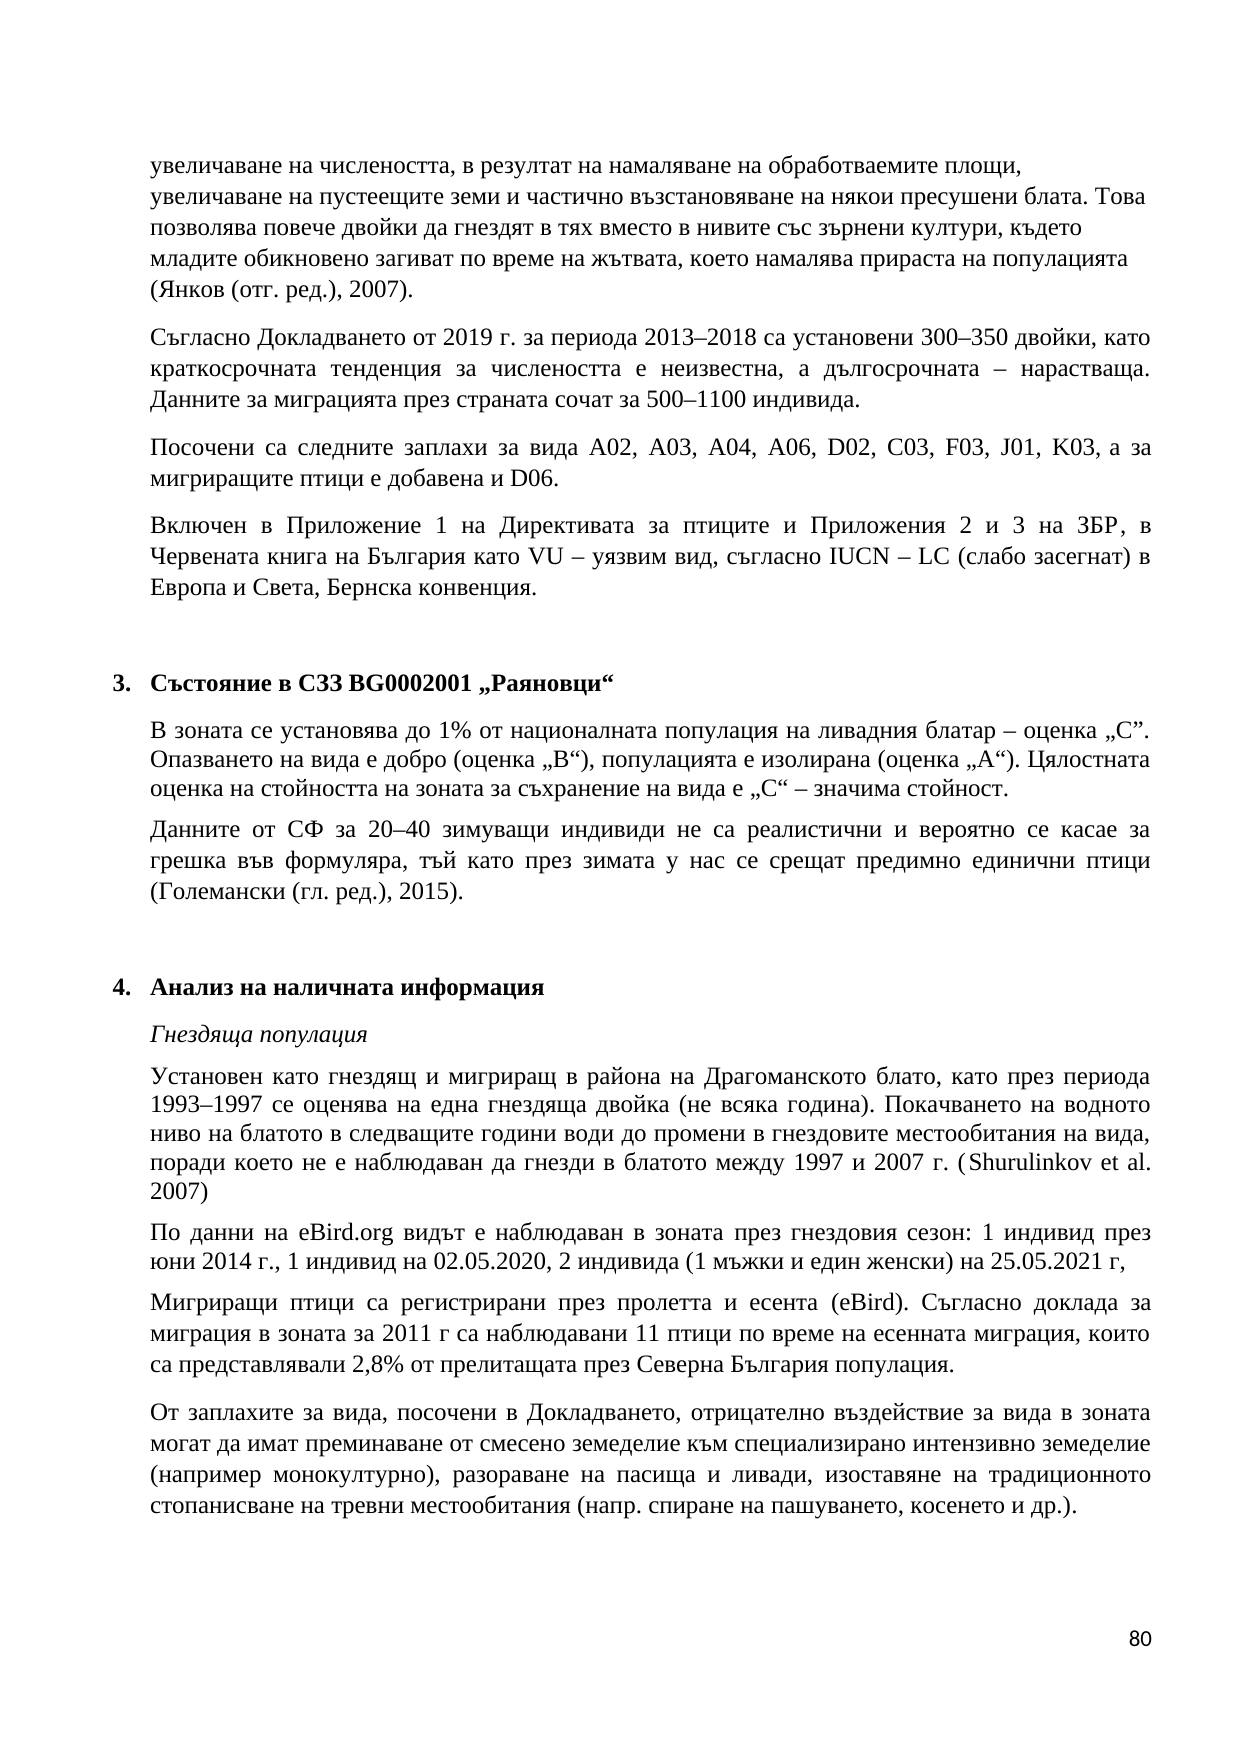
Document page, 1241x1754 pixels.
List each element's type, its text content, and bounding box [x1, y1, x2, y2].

text Данните от СФ за 20–40 зимуващи индивиди не са реалистични и вероятно се касае за грешка във формуляра, тъй като през зимата у нас се срещат предимно единични птици (Големански (гл. ред.), 2015). [150, 814, 1152, 905]
text От заплахите за вида, посочени в Докладването, отрицателно въздействие за вида в зоната могат да имат преминаване от смесено земеделие към специализирано интензивно земеделие (например монокултурно), разораване на пасища и ливади, изоставяне на традиционното стопанисване на тревни местообитания (напр. спиране на пашуването, косенето и др.). [150, 1397, 1152, 1519]
text Включен в Приложение 1 на Директивата за птиците и Приложения 2 и 3 на ЗБР, в Червената книга на България като VU – уязвим вид, съгласно IUCN – LC (слабо засегнат) в Европа и Света, Бернска конвенция. [150, 510, 1152, 601]
text Съгласно Докладването от 2019 г. за периода 2013–2018 са установени 300–350 двойки, като краткосрочната тенденция за числеността е неизвестна, а дългосрочната – нарастваща. Данните за миграцията през страната сочат за 500–1100 индивида. [150, 322, 1152, 413]
text Установен като гнездящ и мигриращ в района на Драгоманското блато, като през периода 1993–1997 се оценява на една гнездяща двойка (не всяка година). Покачването на водното ниво на блатото в следващите години води до промени в гнездовите местообитания на вида, поради което не е наблюдаван да гнезди в блатото между 1997 и 2007 г. (Shurulinkov et al. 2007) [150, 1061, 1152, 1204]
text Гнездяща популация [150, 1019, 1152, 1048]
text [150, 150, 1152, 303]
text По данни на eBird.org видът е наблюдаван в зоната през гнездовия сезон: 1 индивид през юни 2014 г., 1 индивид на 02.05.2020, 2 индивидa (1 мъжки и един женски) на 25.05.2021 г, [150, 1217, 1152, 1274]
text В зоната се установява до 1% от националната популация на ливадния блатар – оценка „C”. Опазването на вида е добро (оценка „B“), популацията е изолирана (оценка „А“). Цялостната оценка на стойността на зоната за съхранение на вида е „С“ – значима стойност. [150, 716, 1152, 802]
list Състояние в СЗЗ BG0002001 „Раяновци“ [112, 668, 1152, 697]
text Посочени са следните заплахи за вида A02, A03, A04, A06, D02, C03, F03, J01, K03, а за мигриращите птици е добавена и D06. [150, 432, 1152, 491]
text Мигриращи птици са регистрирани през пролетта и есента (eBird). Съгласно доклада за миграция в зоната за 2011 г са наблюдавани 11 птици по време на есенната миграция, които са представлявали 2,8% от прелитащата през Северна България популация. [150, 1287, 1152, 1378]
list Анализ на наличната информация [112, 972, 1152, 1001]
